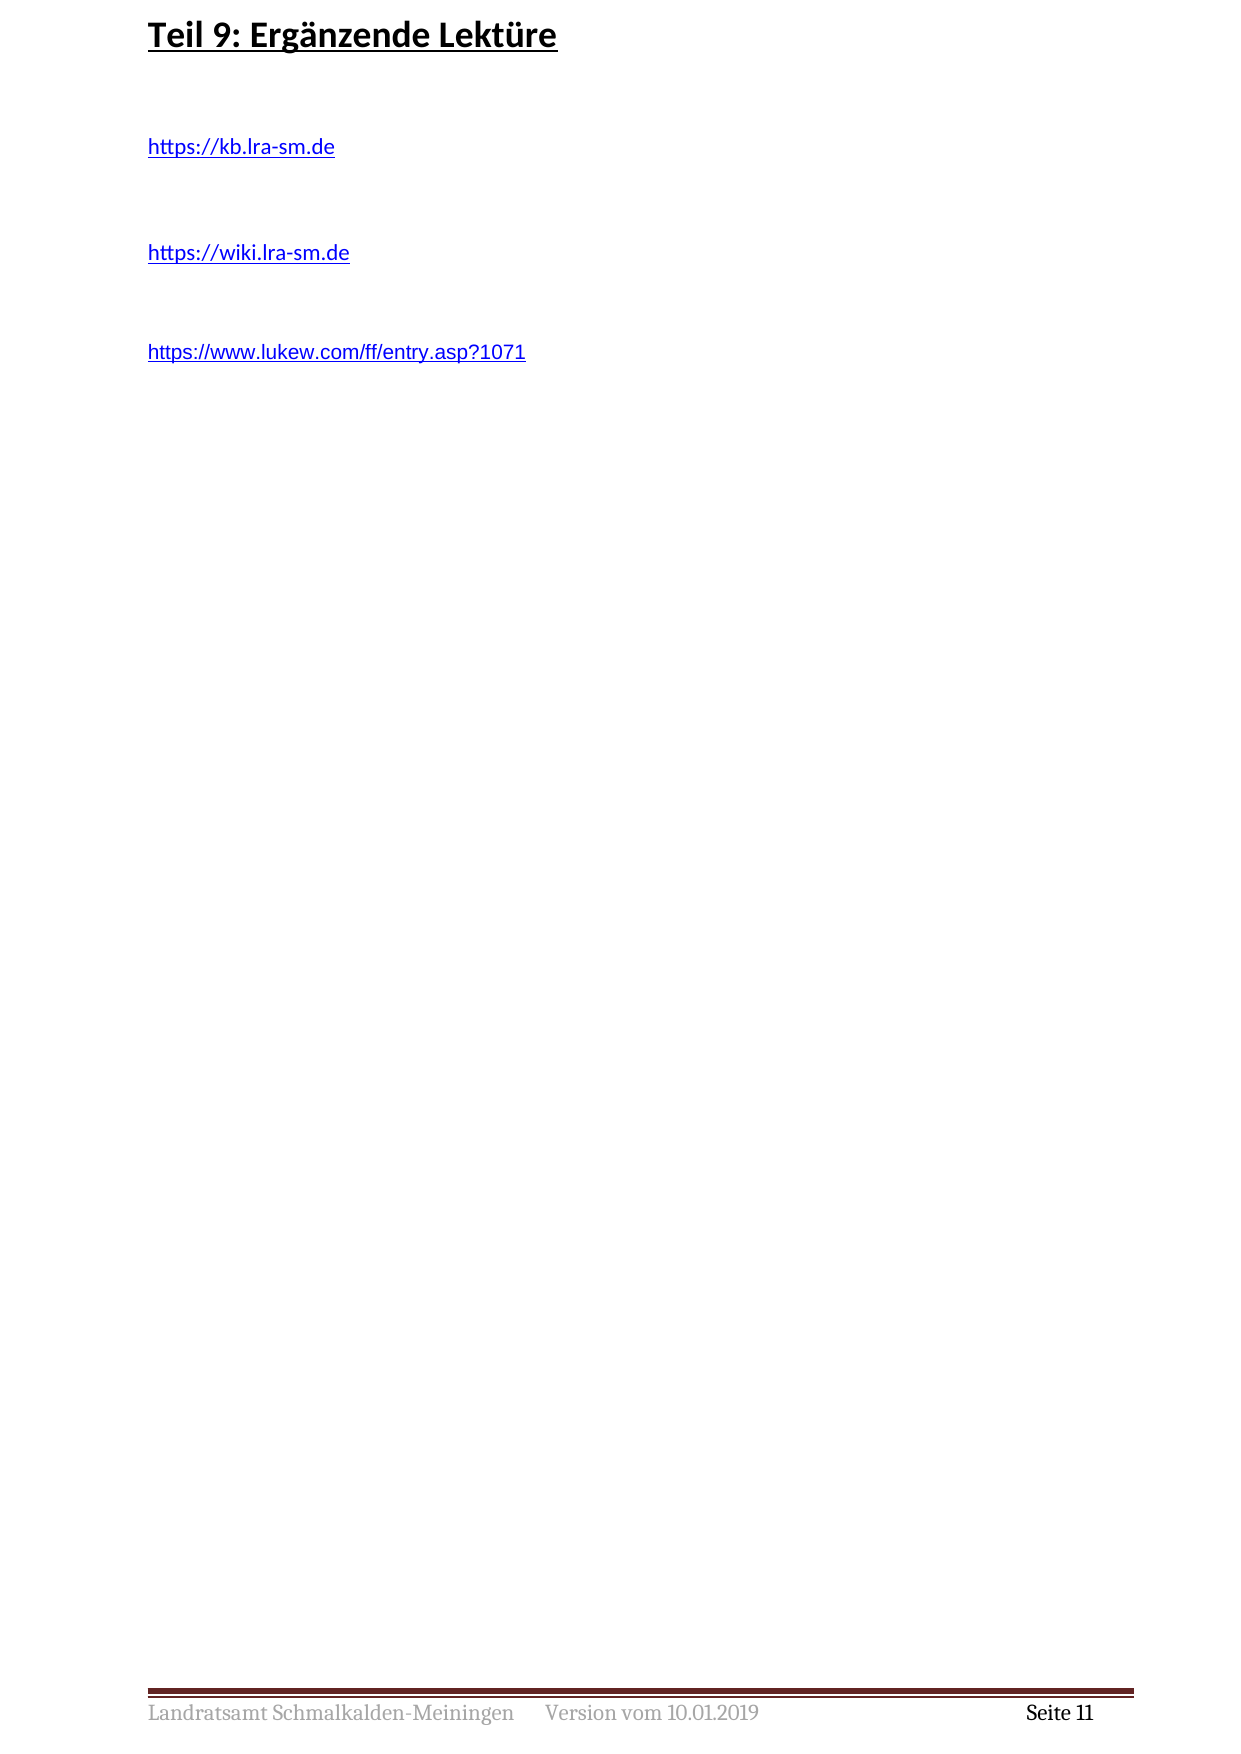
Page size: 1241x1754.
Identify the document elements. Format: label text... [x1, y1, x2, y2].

text https://kb.lra-sm.de [148, 132, 1134, 161]
text https://wiki.lra-sm.de [148, 238, 1134, 267]
text Teil 9: Ergänzende Lektüre [148, 11, 1134, 56]
text https://www.lukew.com/ff/entry.asp?1071 [148, 340, 1134, 364]
